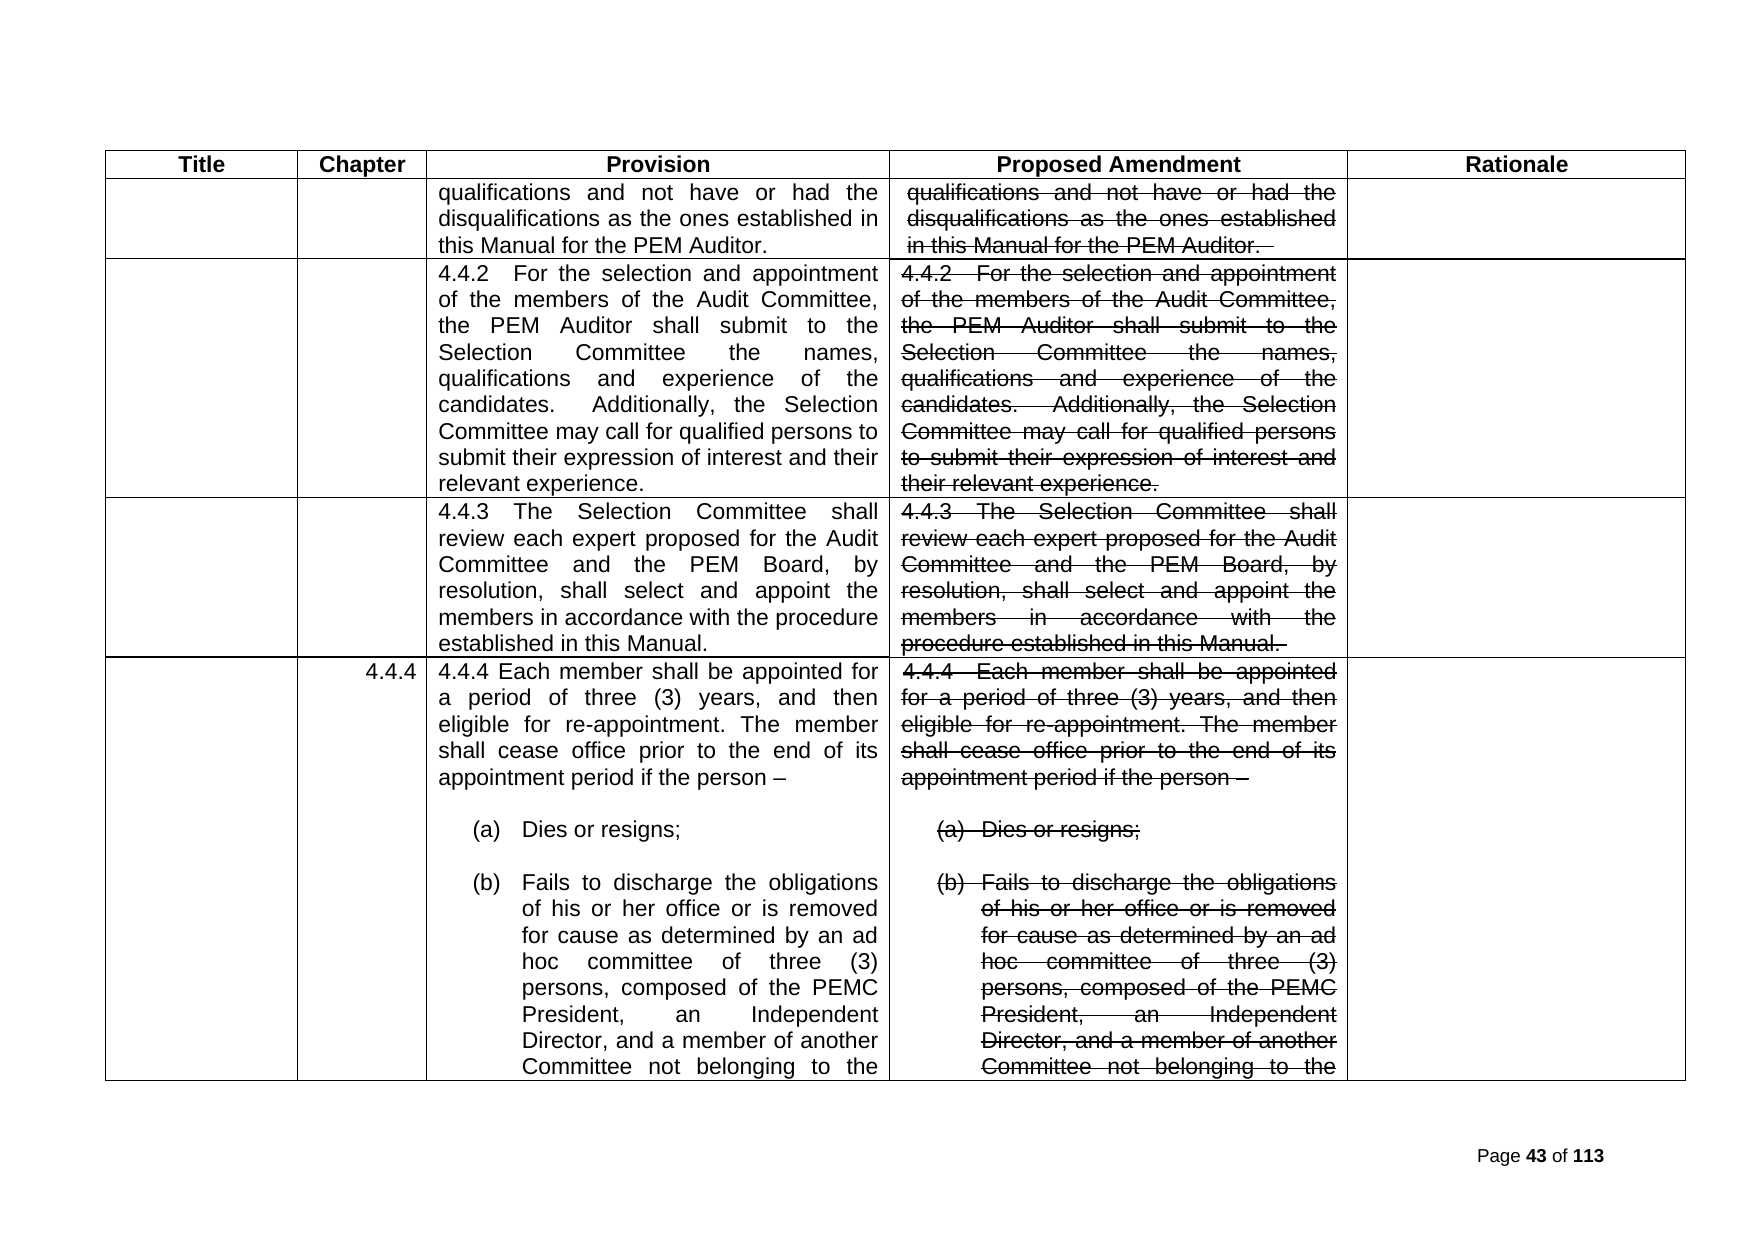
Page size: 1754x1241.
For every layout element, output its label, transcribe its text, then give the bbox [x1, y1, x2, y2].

table_cell [298, 658, 426, 1080]
table_cell [1348, 658, 1685, 1080]
table_cell [1348, 260, 1685, 497]
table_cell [890, 179, 1347, 258]
table_cell [106, 498, 297, 656]
table_cell [1348, 498, 1685, 656]
table_cell 4.4.2 For the selection and appointment of the members of the Audit Committee, the PEM Auditor shall submit to the Selection Committee the names, qualifications and experience of the candidates. Additionally, the Selection Committee may call for qualified persons to submit their expression of interest and their relevant experience. [890, 260, 1347, 497]
table_cell [1348, 179, 1685, 258]
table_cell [427, 658, 889, 1080]
table_cell [298, 179, 426, 258]
table_cell [106, 658, 297, 1080]
table_header Provision [427, 151, 889, 177]
table_cell 4.4.3 The Selection Committee shall review each expert proposed for the Audit Committee and the PEM Board, by resolution, shall select and appoint the members in accordance with the procedure established in this Manual. [890, 498, 1347, 656]
table_cell [298, 498, 426, 656]
table_header Title [106, 151, 297, 177]
table_cell 4.4.2 For the selection and appointment of the members of the Audit Committee, the PEM Auditor shall submit to the Selection Committee the names, qualifications and experience of the candidates. Additionally, the Selection Committee may call for qualified persons to submit their expression of interest and their relevant experience. [427, 259, 889, 497]
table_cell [890, 658, 1347, 1080]
table_header Rationale [1348, 151, 1685, 177]
table_header Proposed Amendment [890, 151, 1347, 177]
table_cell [427, 179, 889, 258]
table_cell [106, 179, 297, 258]
table_cell 4.4.3 The Selection Committee shall review each expert proposed for the Audit Committee and the PEM Board, by resolution, shall select and appoint the members in accordance with the procedure established in this Manual. [427, 498, 889, 656]
table_cell [106, 259, 297, 497]
table_cell [298, 259, 426, 497]
table_header Chapter [298, 151, 426, 177]
